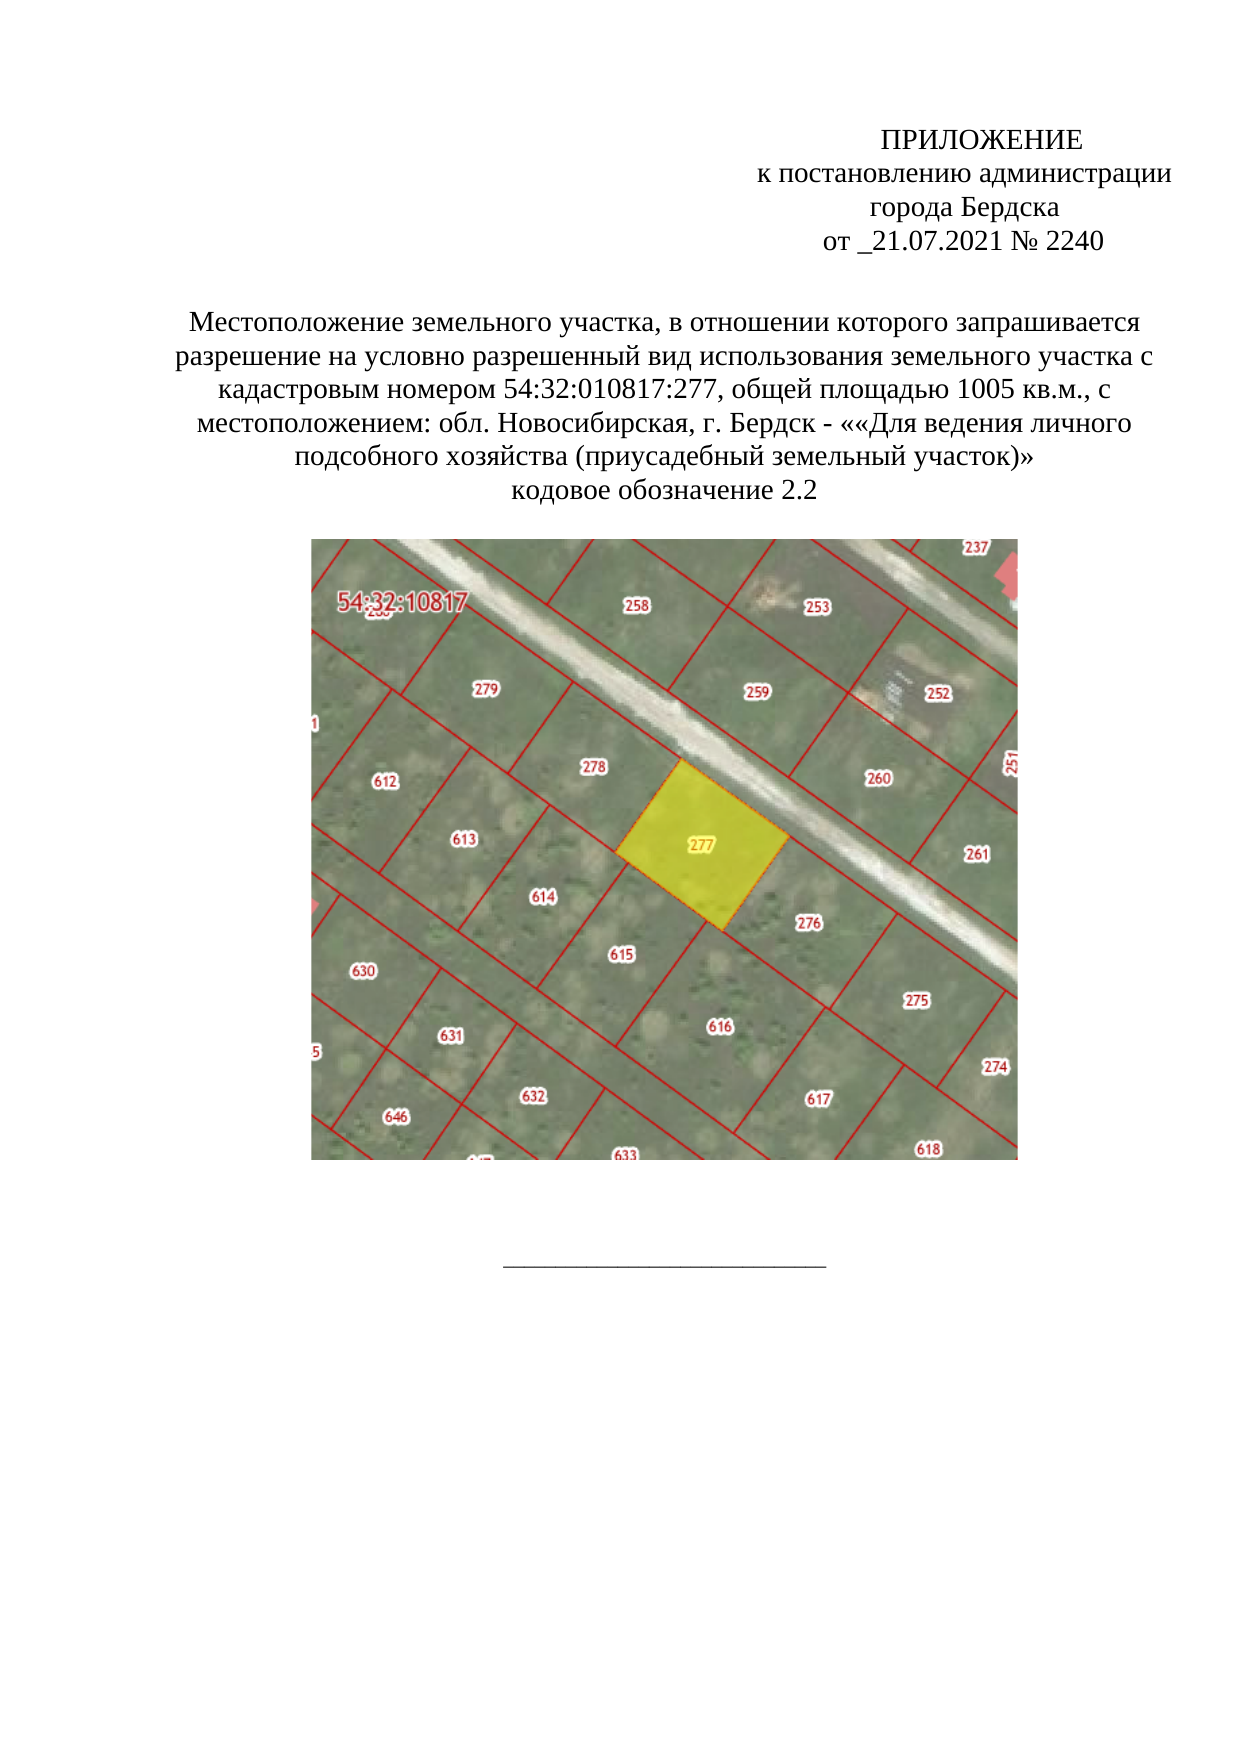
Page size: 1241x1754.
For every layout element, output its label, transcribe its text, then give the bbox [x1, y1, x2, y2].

picture [311, 539, 1018, 1160]
text _______________________________ [148, 1246, 1181, 1270]
text Местоположение земельного участка, в отношении которого запрашивается разрешение на условно разрешенный вид использования земельного участка с кадастровым номером 54:32:010817:277, общей площадью 1005 кв.м., с местоположением: обл. Новосибирская, г. Бердск - ««Для ведения личного подсобного хозяйства (приусадебный земельный участок)» [148, 304, 1181, 472]
text кодовое обозначение 2.2 [148, 472, 1181, 506]
text от _21.07.2021 № 2240 [691, 223, 1181, 256]
text к постановлению администрации города Бердска [748, 156, 1181, 223]
text ПРИЛОЖЕНИЕ [148, 122, 1181, 156]
